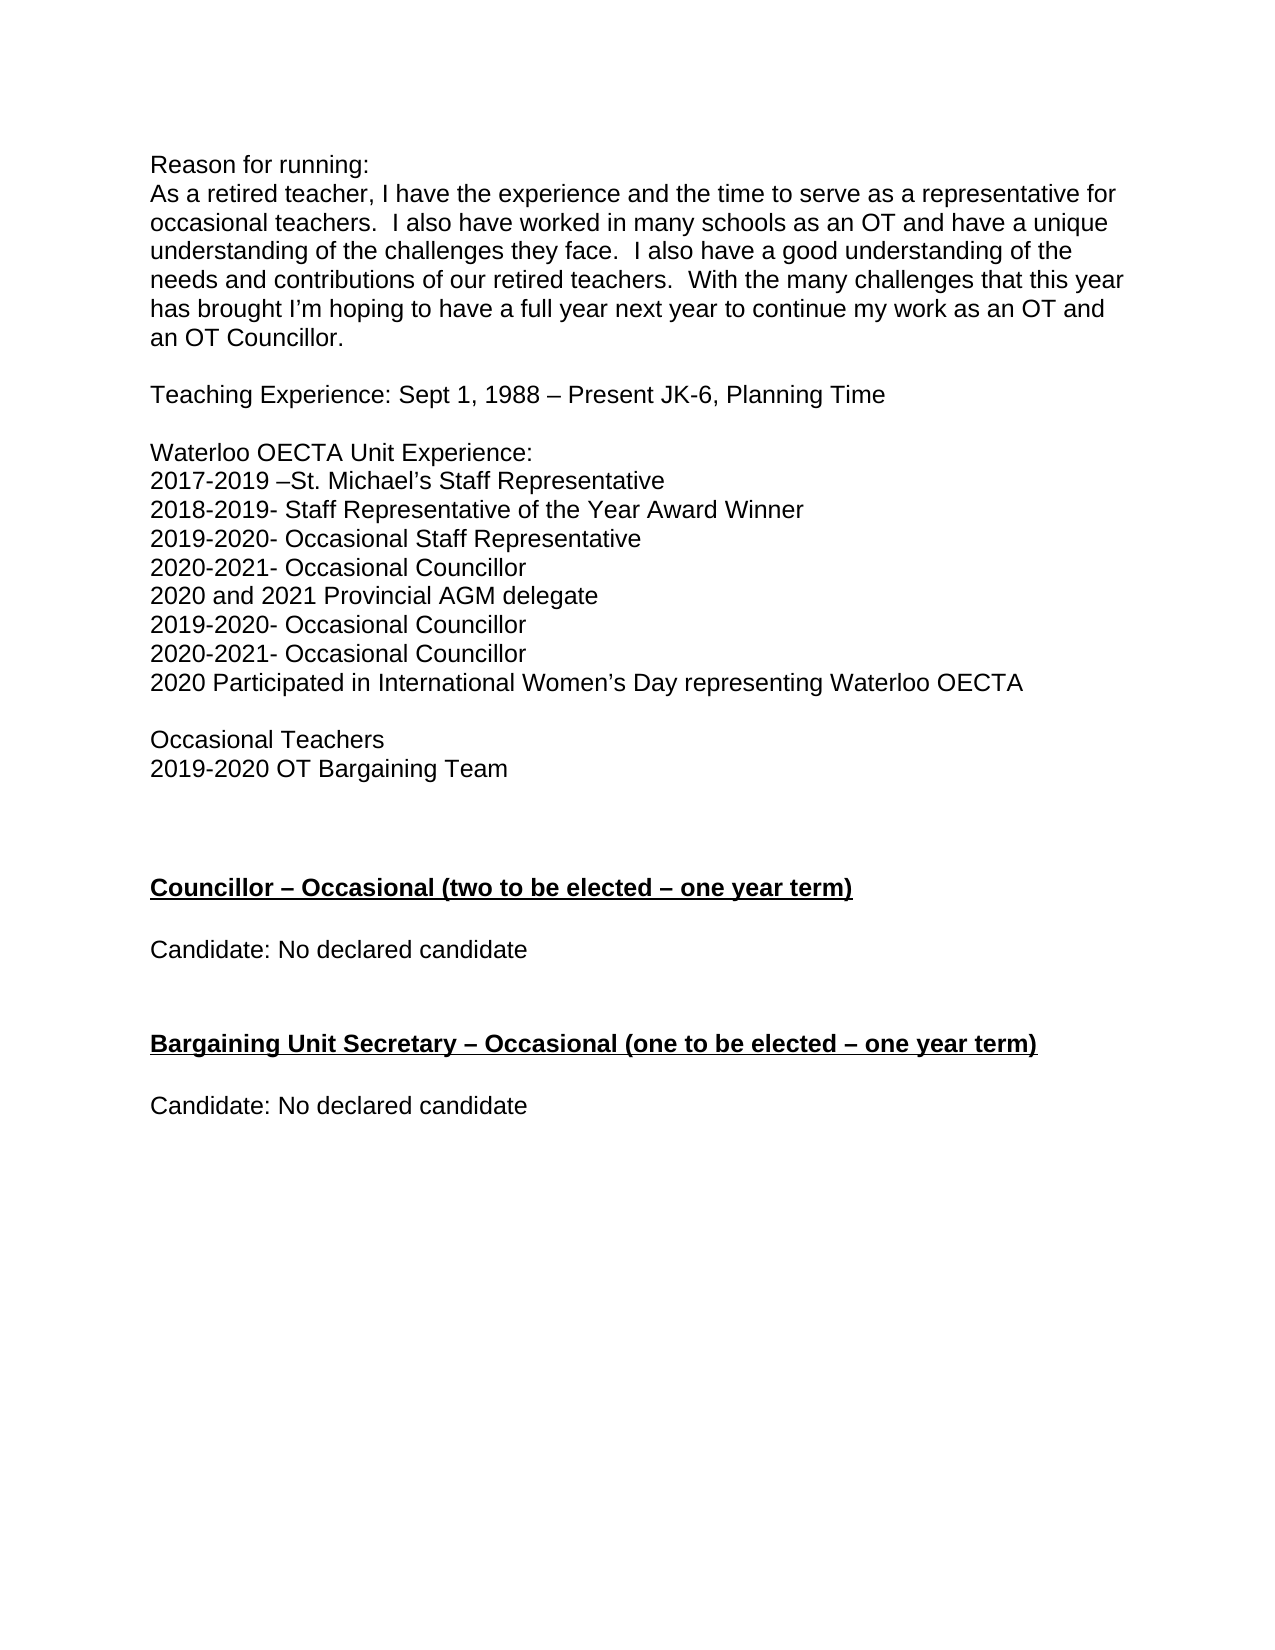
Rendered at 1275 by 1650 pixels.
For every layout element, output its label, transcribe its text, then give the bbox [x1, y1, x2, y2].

text 2019-2020 OT Bargaining Team [150, 754, 1125, 782]
text Councillor – Occasional (two to be elected – one year term) [150, 873, 1125, 902]
text 2019-2020- Occasional Councillor [150, 610, 1125, 639]
text Teaching Experience: Sept 1, 1988 – Present JK-6, Planning Time [150, 380, 1125, 409]
text Bargaining Unit Secretary – Occasional (one to be elected – one year term) [150, 1028, 1125, 1057]
text Candidate: No declared candidate [150, 935, 1125, 964]
text 2020 Participated in International Women’s Day representing Waterloo OECTA [150, 667, 1125, 696]
text 2019-2020- Occasional Staff Representative [150, 524, 1125, 552]
text 2020-2021- Occasional Councillor [150, 639, 1125, 667]
text Candidate: No declared candidate [150, 1091, 1125, 1119]
text Reason for running: [150, 150, 1125, 179]
text 2020 and 2021 Provincial AGM delegate [150, 581, 1125, 610]
text 2018-2019- Staff Representative of the Year Award Winner [150, 495, 1125, 524]
text As a retired teacher, I have the experience and the time to serve as a representative for occasional teachers. I also have worked in many schools as an OT and have a unique understanding of the challenges they face. I also have a good understanding of the needs and contributions of our retired teachers. With the many challenges that this year has brought I’m hoping to have a full year next year to continue my work as an OT and an OT Councillor. [150, 179, 1125, 351]
text 2020-2021- Occasional Councillor [150, 552, 1125, 581]
text Waterloo OECTA Unit Experience: [150, 437, 1125, 466]
text 2017-2019 –St. Michael’s Staff Representative [150, 466, 1125, 495]
text Occasional Teachers [150, 725, 1125, 754]
